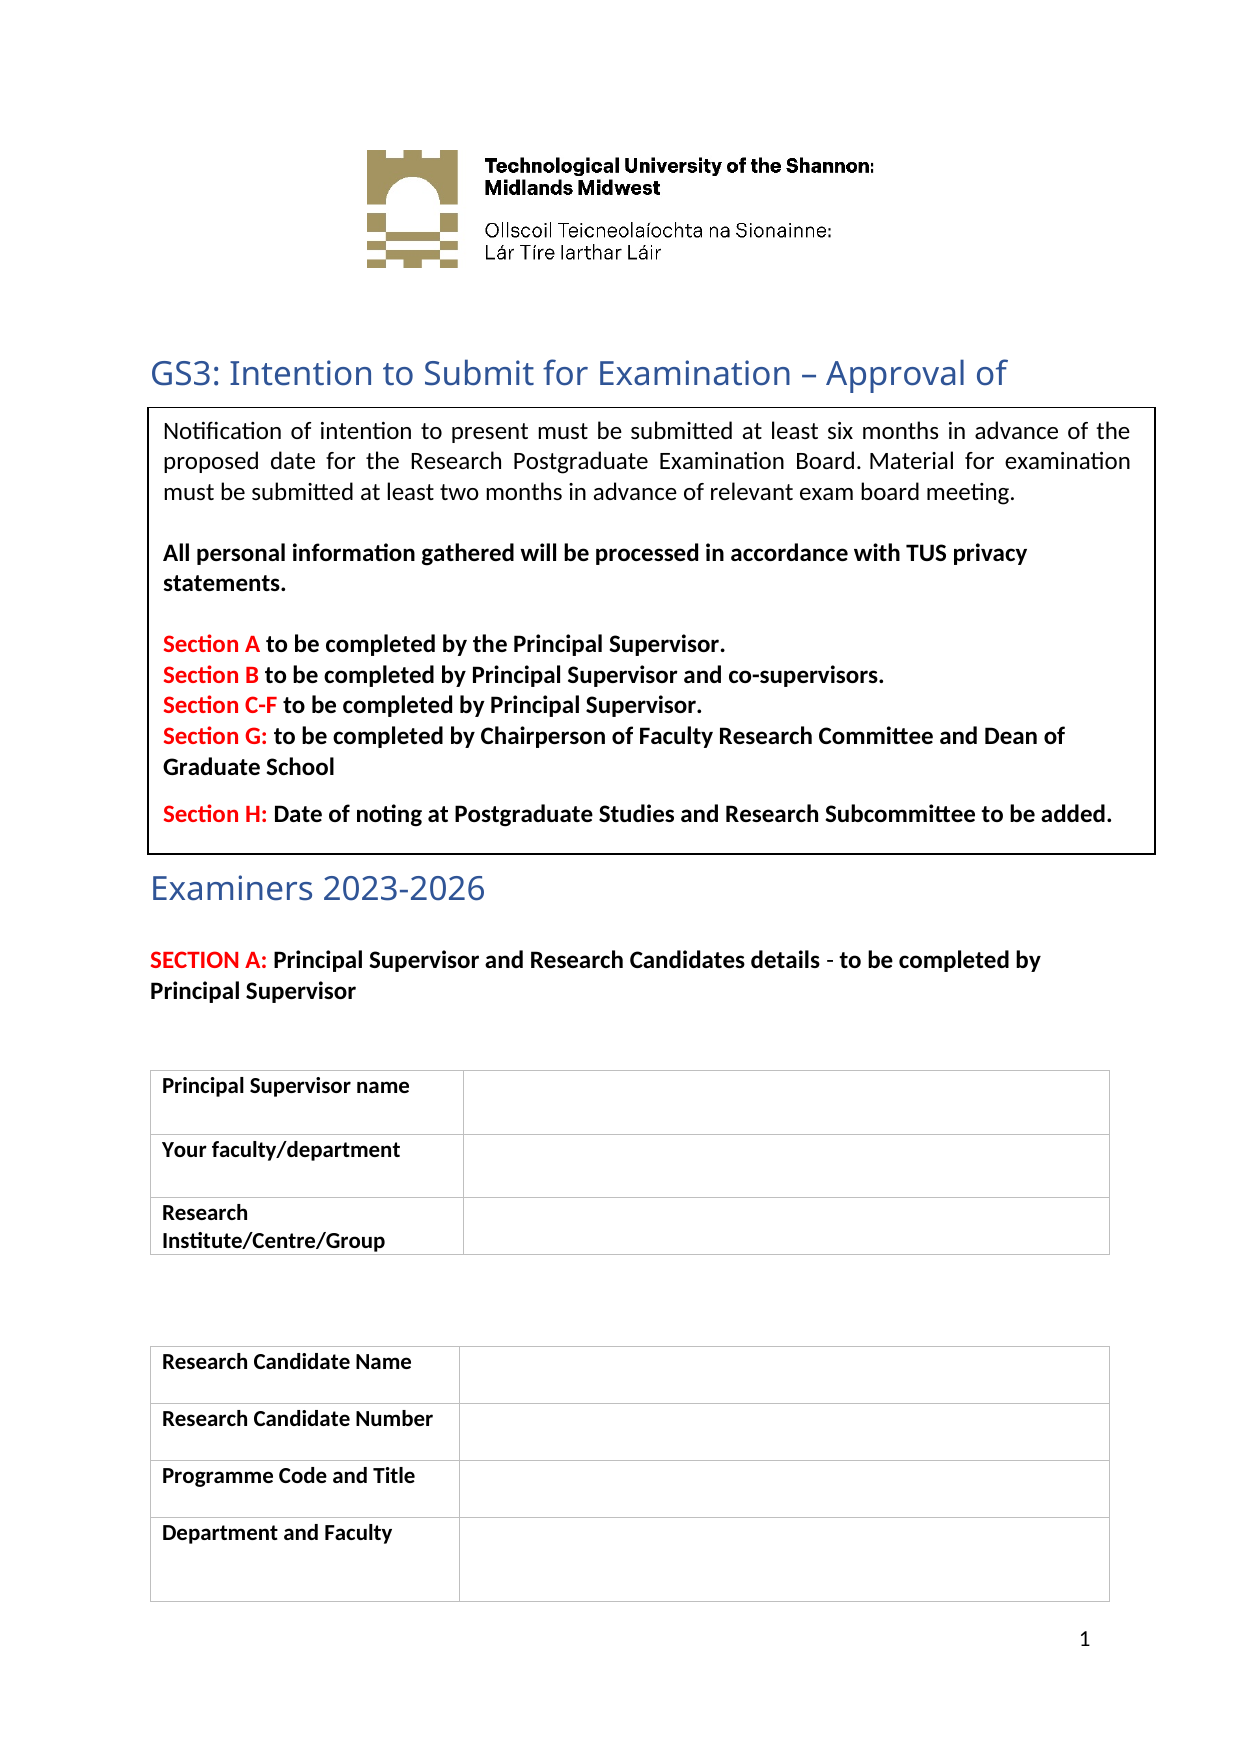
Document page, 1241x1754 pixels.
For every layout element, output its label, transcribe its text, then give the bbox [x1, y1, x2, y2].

picture [367, 150, 874, 268]
table_cell Research Institute/Centre/Group [151, 1198, 463, 1254]
text SECTION A: Principal Supervisor and Research Candidates details - to be completed by Principal Supervisor [150, 944, 1090, 1006]
table_header Research Candidate Name [151, 1347, 459, 1403]
table_header [460, 1347, 1109, 1403]
table_cell [460, 1404, 1109, 1460]
table_cell [464, 1135, 1109, 1197]
table_cell [460, 1518, 1109, 1601]
table_cell Your faculty/department [151, 1135, 463, 1197]
table_header Principal Supervisor name [151, 1071, 463, 1134]
subtitle GS3: Intention to Submit for Examination – Approval of Examiners 2023-2026 [150, 350, 1090, 407]
table_cell [464, 1198, 1109, 1254]
table_cell Department and Faculty [151, 1518, 459, 1601]
table_cell Programme Code and Title [151, 1461, 459, 1517]
table_header [464, 1071, 1109, 1134]
subtitle GS3: Intention to Submit for Examination – Approval of Examiners 2023-2026 [150, 855, 1090, 910]
table_cell [460, 1461, 1109, 1517]
table_cell Research Candidate Number [151, 1404, 459, 1460]
